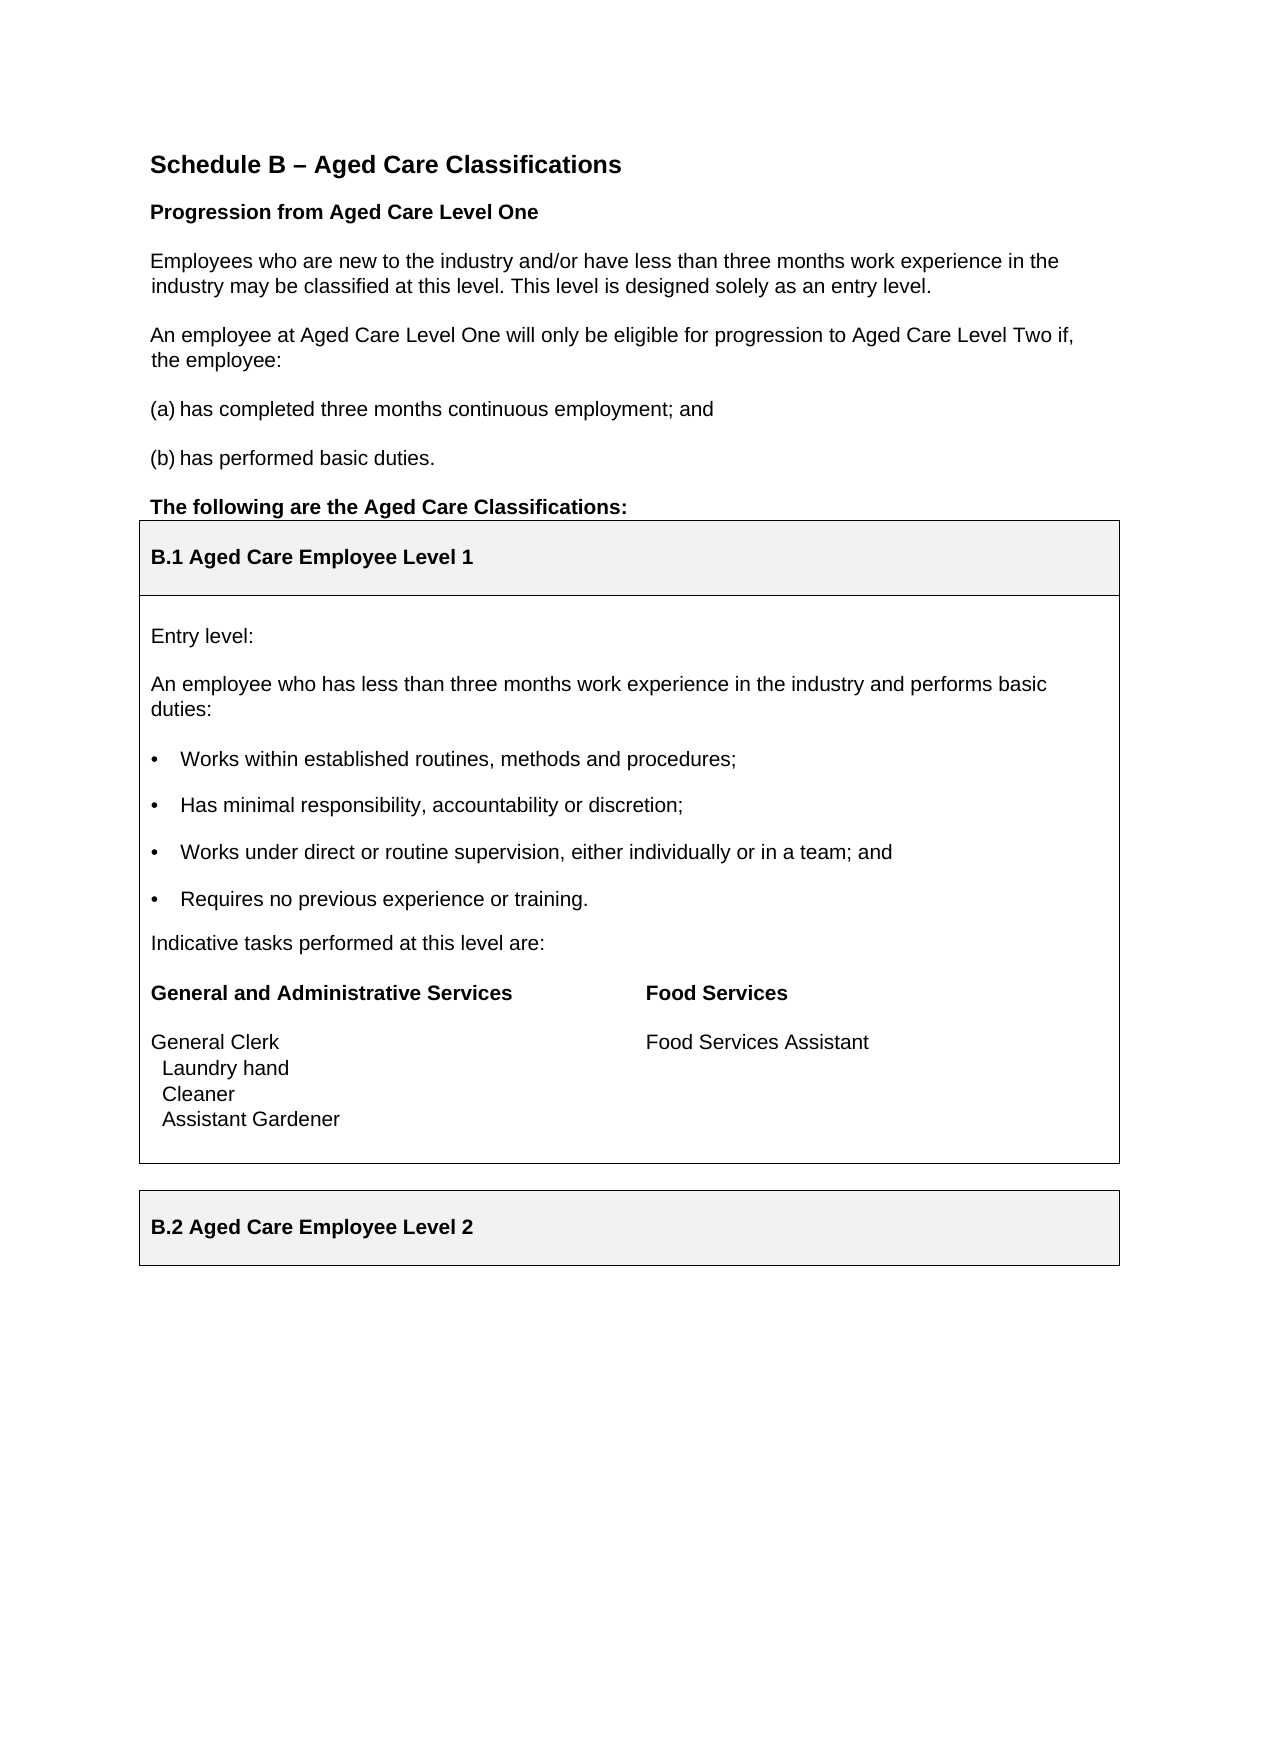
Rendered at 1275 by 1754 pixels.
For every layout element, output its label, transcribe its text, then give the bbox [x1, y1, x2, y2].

subtitle Schedule B – Aged Care Classifications [150, 150, 1125, 179]
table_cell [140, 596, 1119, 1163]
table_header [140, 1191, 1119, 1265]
list has completed three months continuous employment; and [150, 396, 1108, 420]
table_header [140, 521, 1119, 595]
subtitle Progression from Aged Care Level One [150, 200, 1125, 224]
list has performed basic duties. [150, 446, 1108, 469]
text The following are the Aged Care Classifications: [150, 494, 1125, 518]
text Employees who are new to the industry and/or have less than three months work experience in the industry may be classified at this level. This level is designed solely as an entry level. [150, 248, 1108, 297]
text An employee at Aged Care Level One will only be eligible for progression to Aged Care Level Two if, the employee: [150, 322, 1108, 371]
